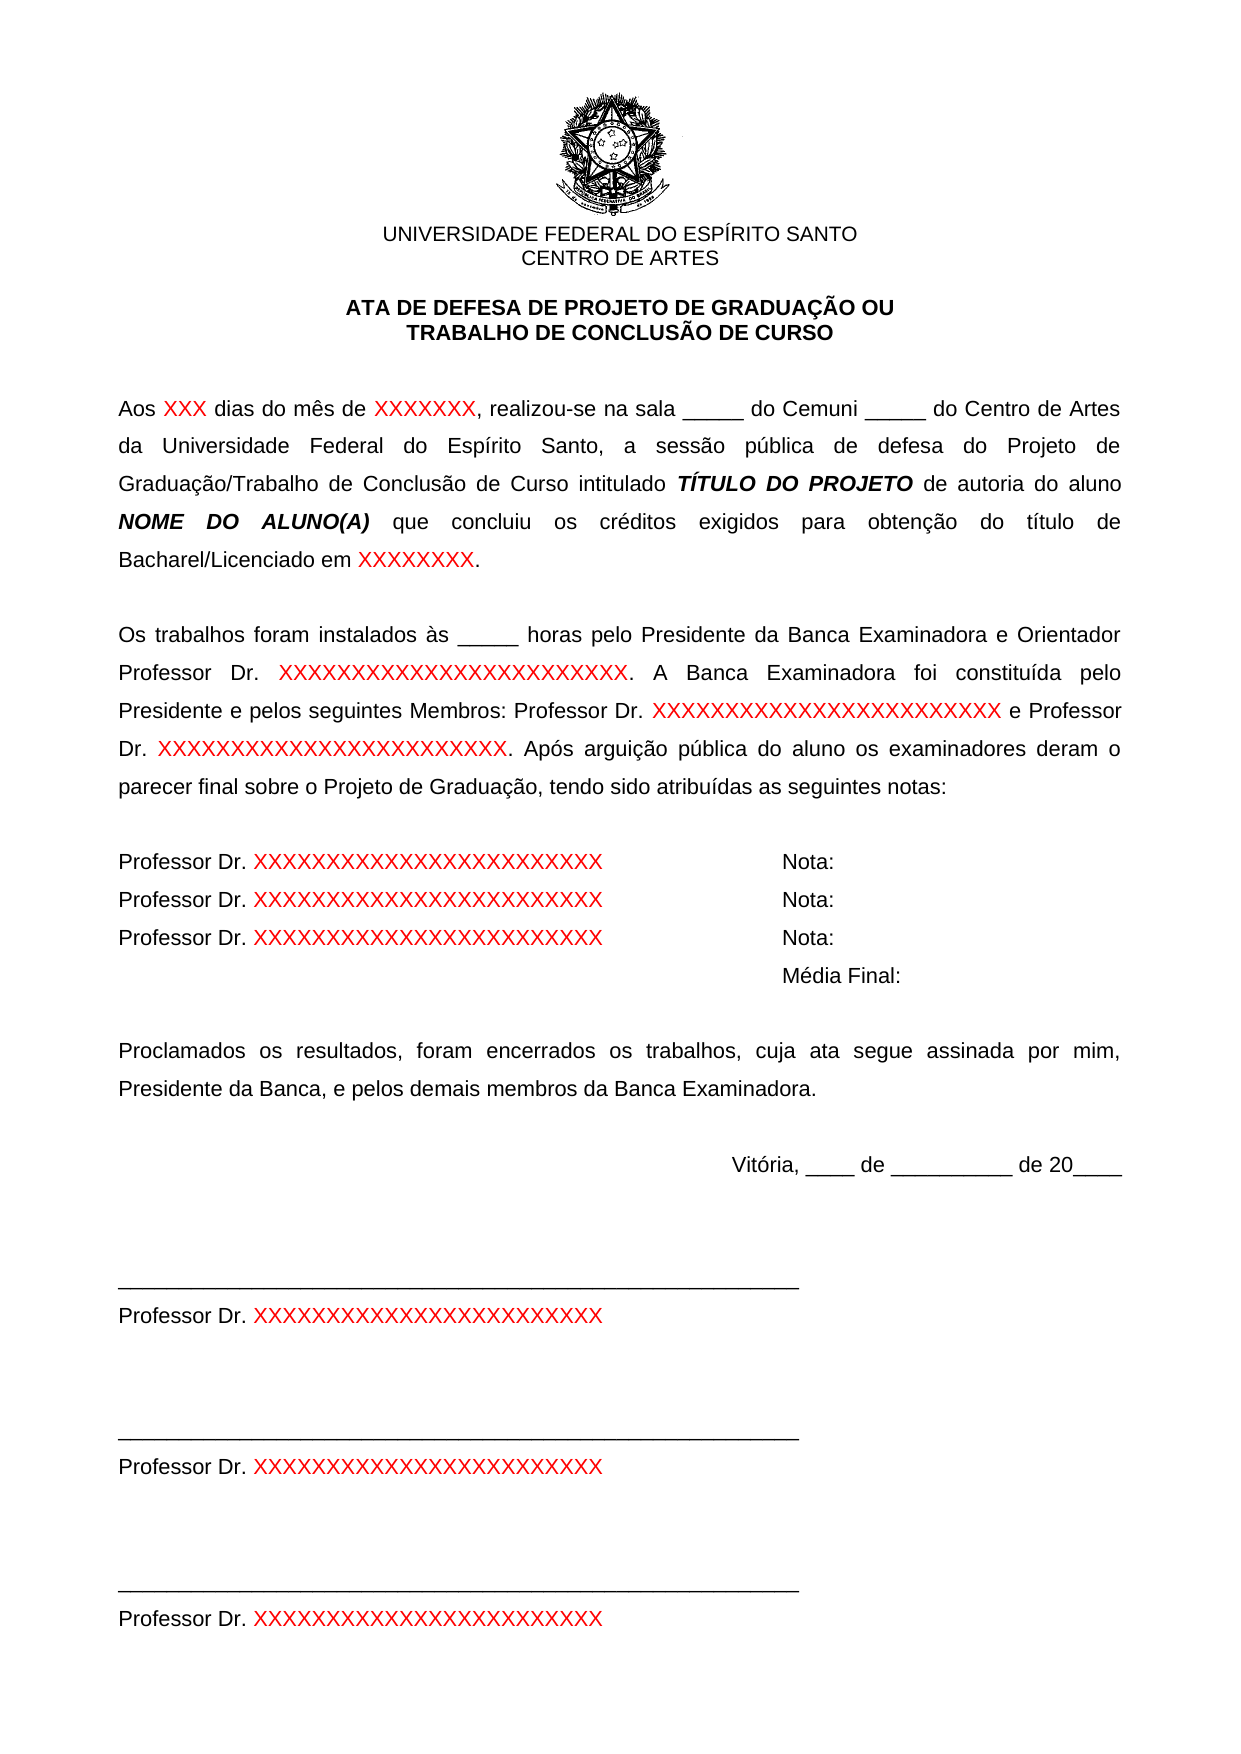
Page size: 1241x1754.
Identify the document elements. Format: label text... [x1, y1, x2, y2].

text Vitória, ____ de __________ de 20____ [118, 1152, 1122, 1177]
text ATA DE DEFESA DE PROJETO DE GRADUAÇÃO OU [118, 294, 1122, 320]
text ________________________________________________________ [118, 1416, 1122, 1442]
picture [550, 88, 690, 222]
text CENTRO DE ARTES [118, 245, 1122, 269]
text TRABALHO DE CONCLUSÃO DE CURSO [118, 320, 1122, 345]
text UNIVERSIDADE FEDERAL DO ESPÍRITO SANTO [118, 221, 1122, 245]
text ________________________________________________________ [118, 1568, 1122, 1593]
text Média Final: [118, 963, 1122, 988]
text Professor Dr. XXXXXXXXXXXXXXXXXXXXXXXX [118, 1605, 1122, 1631]
text Professor Dr. XXXXXXXXXXXXXXXXXXXXXXXX Nota: [118, 887, 1122, 912]
text Professor Dr. XXXXXXXXXXXXXXXXXXXXXXXX [118, 1454, 1122, 1479]
text ________________________________________________________ [118, 1265, 1122, 1290]
text Proclamados os resultados, foram encerrados os trabalhos, cuja ata segue assinada por mim, Presidente da Banca, e pelos demais membros da Banca Examinadora. [118, 1038, 1122, 1101]
text Os trabalhos foram instalados às _____ horas pelo Presidente da Banca Examinadora e Orientador Professor Dr. XXXXXXXXXXXXXXXXXXXXXXXX. A Banca Examinadora foi constituída pelo Presidente e pelos seguintes Membros: Professor Dr. XXXXXXXXXXXXXXXXXXXXXXXX e Professor Dr. XXXXXXXXXXXXXXXXXXXXXXXX. Após arguição pública do aluno os examinadores deram o parecer final sobre o Projeto de Graduação, tendo sido atribuídas as seguintes notas: [118, 622, 1122, 799]
text Aos XXX dias do mês de XXXXXXX, realizou-se na sala _____ do Cemuni _____ do Centro de Artes da Universidade Federal do Espírito Santo, a sessão pública de defesa do Projeto de Graduação/Trabalho de Conclusão de Curso intitulado TÍTULO DO PROJETO de autoria do aluno NOME DO ALUNO(A) que concluiu os créditos exigidos para obtenção do título de Bacharel/Licenciado em XXXXXXXX. [118, 395, 1122, 572]
text Professor Dr. XXXXXXXXXXXXXXXXXXXXXXXX Nota: [118, 849, 1122, 874]
text Professor Dr. XXXXXXXXXXXXXXXXXXXXXXXX [118, 1303, 1122, 1328]
text Professor Dr. XXXXXXXXXXXXXXXXXXXXXXXX Nota: [118, 925, 1122, 950]
